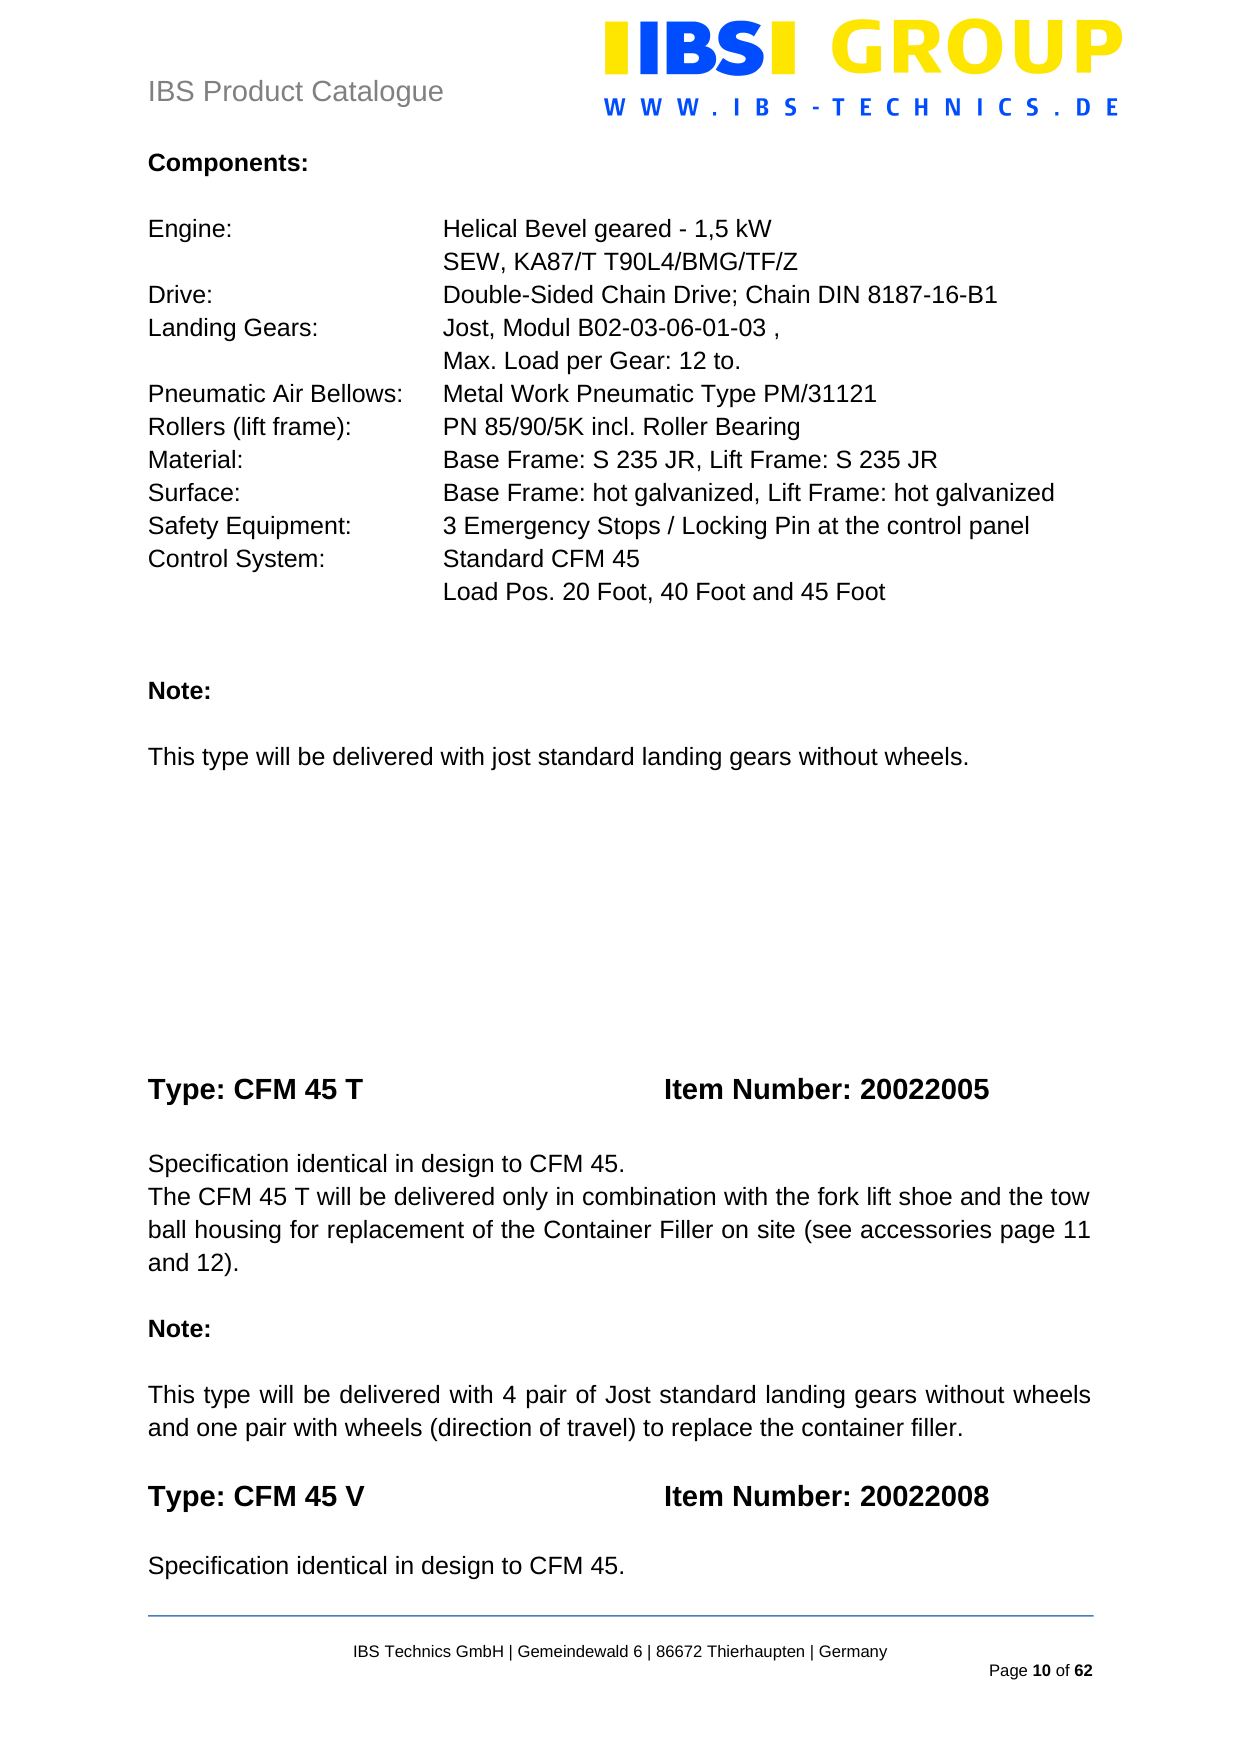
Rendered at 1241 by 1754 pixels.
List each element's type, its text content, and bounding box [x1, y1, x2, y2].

text Rollers (lift frame): PN 85/90/5K incl. Roller Bearing [148, 412, 1093, 441]
text The CFM 45 T will be delivered only in combination with the fork lift shoe and the tow ball housing for replacement of the Container Filler on site (see accessories page 11 and 12). [148, 1182, 1093, 1277]
text SEW, KA87/T T90L4/BMG/TF/Z [148, 247, 1093, 275]
text Control System: Standard CFM 45 [148, 544, 1093, 573]
text Material: Base Frame: S 235 JR, Lift Frame: S 235 JR [148, 445, 1093, 473]
text Load Pos. 20 Foot, 40 Foot and 45 Foot [148, 577, 1093, 606]
text Type: CFM 45 V Item Number: 20022008 [148, 1479, 1093, 1513]
text This type will be delivered with 4 pair of Jost standard landing gears without wheels and one pair with wheels (direction of travel) to replace the container filler. [148, 1380, 1093, 1442]
text Type: CFM 45 T Item Number: 20022005 [148, 1072, 1093, 1106]
text This type will be delivered with jost standard landing gears without wheels. [148, 742, 1093, 771]
text Engine: Helical Bevel geared - 1,5 kW [148, 214, 1093, 242]
picture [596, 6, 1132, 132]
text Landing Gears: Jost, Modul B02-03-06-01-03 , [148, 313, 1093, 341]
text Max. Load per Gear: 12 to. [369, 346, 1093, 374]
text Components: [148, 148, 1093, 176]
text Specification identical in design to CFM 45. [148, 1149, 1093, 1178]
text Safety Equipment: 3 Emergency Stops / Locking Pin at the control panel [148, 511, 1093, 539]
text Drive: Double-Sided Chain Drive; Chain DIN 8187-16-B1 [148, 280, 1093, 308]
text Note: [148, 676, 1093, 705]
text Pneumatic Air Bellows: Metal Work Pneumatic Type PM/31121 [148, 379, 1093, 407]
text Specification identical in design to CFM 45. [148, 1551, 1093, 1580]
text Surface: Base Frame: hot galvanized, Lift Frame: hot galvanized [148, 478, 1093, 507]
text Note: [148, 1314, 1093, 1343]
